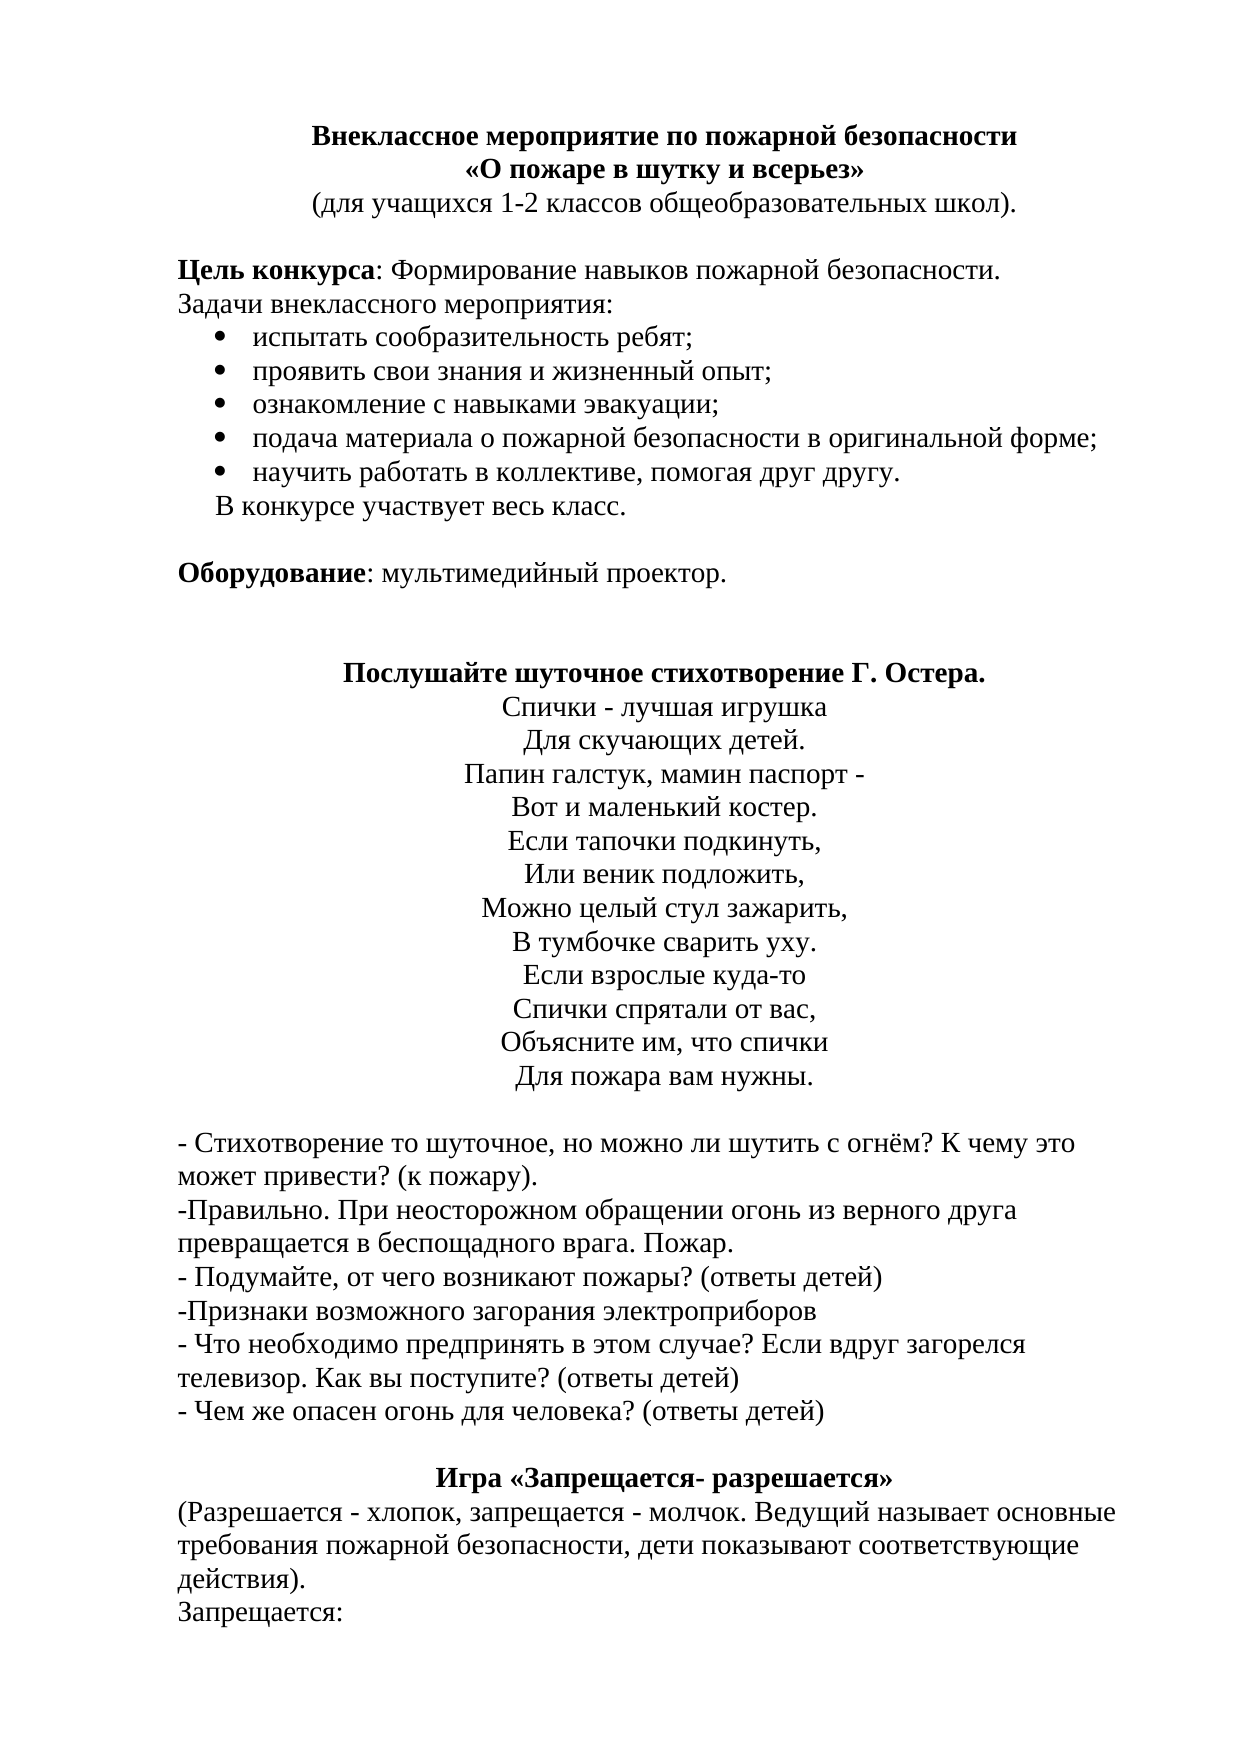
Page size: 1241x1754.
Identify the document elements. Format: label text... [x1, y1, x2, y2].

text Запрещается: [177, 1594, 1152, 1628]
list ознакомление с навыками эвакуации; [215, 387, 1152, 420]
text - Стихотворение то шуточное, но можно ли шутить с огнём? К чему это может привести? (к пожару). [177, 1125, 1152, 1192]
text - Подумайте, от чего возникают пожары? (ответы детей) [177, 1259, 1152, 1293]
text -Правильно. При неосторожном обращении огонь из верного друга превращается в беспощадного врага. Пожар. [177, 1192, 1152, 1259]
text - Чем же опасен огонь для человека? (ответы детей) [177, 1393, 1152, 1427]
text Папин галстук, мамин паспорт - [177, 756, 1152, 789]
list проявить свои знания и жизненный опыт; [215, 353, 1152, 387]
text Вот и маленький костер. [177, 789, 1152, 823]
text Спички спрятали от вас, [177, 991, 1152, 1024]
text «О пожаре в шутку и всерьез» [177, 152, 1152, 185]
text Для скучающих детей. [177, 722, 1152, 756]
text Внеклассное мероприятие по пожарной безопасности [177, 118, 1152, 152]
text Если взрослые куда-то [177, 957, 1152, 991]
text (Разрешается - хлопок, запрещается - молчок. Ведущий называет основные требования пожарной безопасности, дети показывают соответствующие действия). [177, 1494, 1152, 1594]
text Спички - лучшая игрушка [177, 689, 1152, 722]
text Задачи внеклассного мероприятия: [177, 286, 1152, 319]
list испытать сообразительность ребят; [215, 319, 1152, 353]
text -Признаки возможного загорания электроприборов [177, 1293, 1152, 1326]
list подача материала о пожарной безопасности в оригинальной форме; [215, 420, 1152, 454]
text Можно целый стул зажарить, [177, 890, 1152, 924]
text Оборудование: мультимедийный проектор. [177, 555, 1152, 588]
list научить работать в коллективе, помогая друг другу. [215, 454, 1152, 488]
text Объясните им, что спички [177, 1024, 1152, 1058]
text Для пожара вам нужны. [177, 1058, 1152, 1091]
text Игра «Запрещается- разрешается» [177, 1460, 1152, 1494]
text В конкурсе участвует весь класс. [177, 488, 1152, 521]
text Если тапочки подкинуть, [177, 823, 1152, 857]
text (для учащихся 1-2 классов общеобразовательных школ). [177, 185, 1152, 219]
text Послушайте шуточное стихотворение Г. Остера. [177, 655, 1152, 689]
text В тумбочке сварить уху. [177, 924, 1152, 957]
text Или веник подложить, [177, 857, 1152, 890]
text Цель конкурса: Формирование навыков пожарной безопасности. [177, 252, 1152, 286]
text - Что необходимо предпринять в этом случае? Если вдруг загорелся телевизор. Как вы поступите? (ответы детей) [177, 1326, 1152, 1393]
